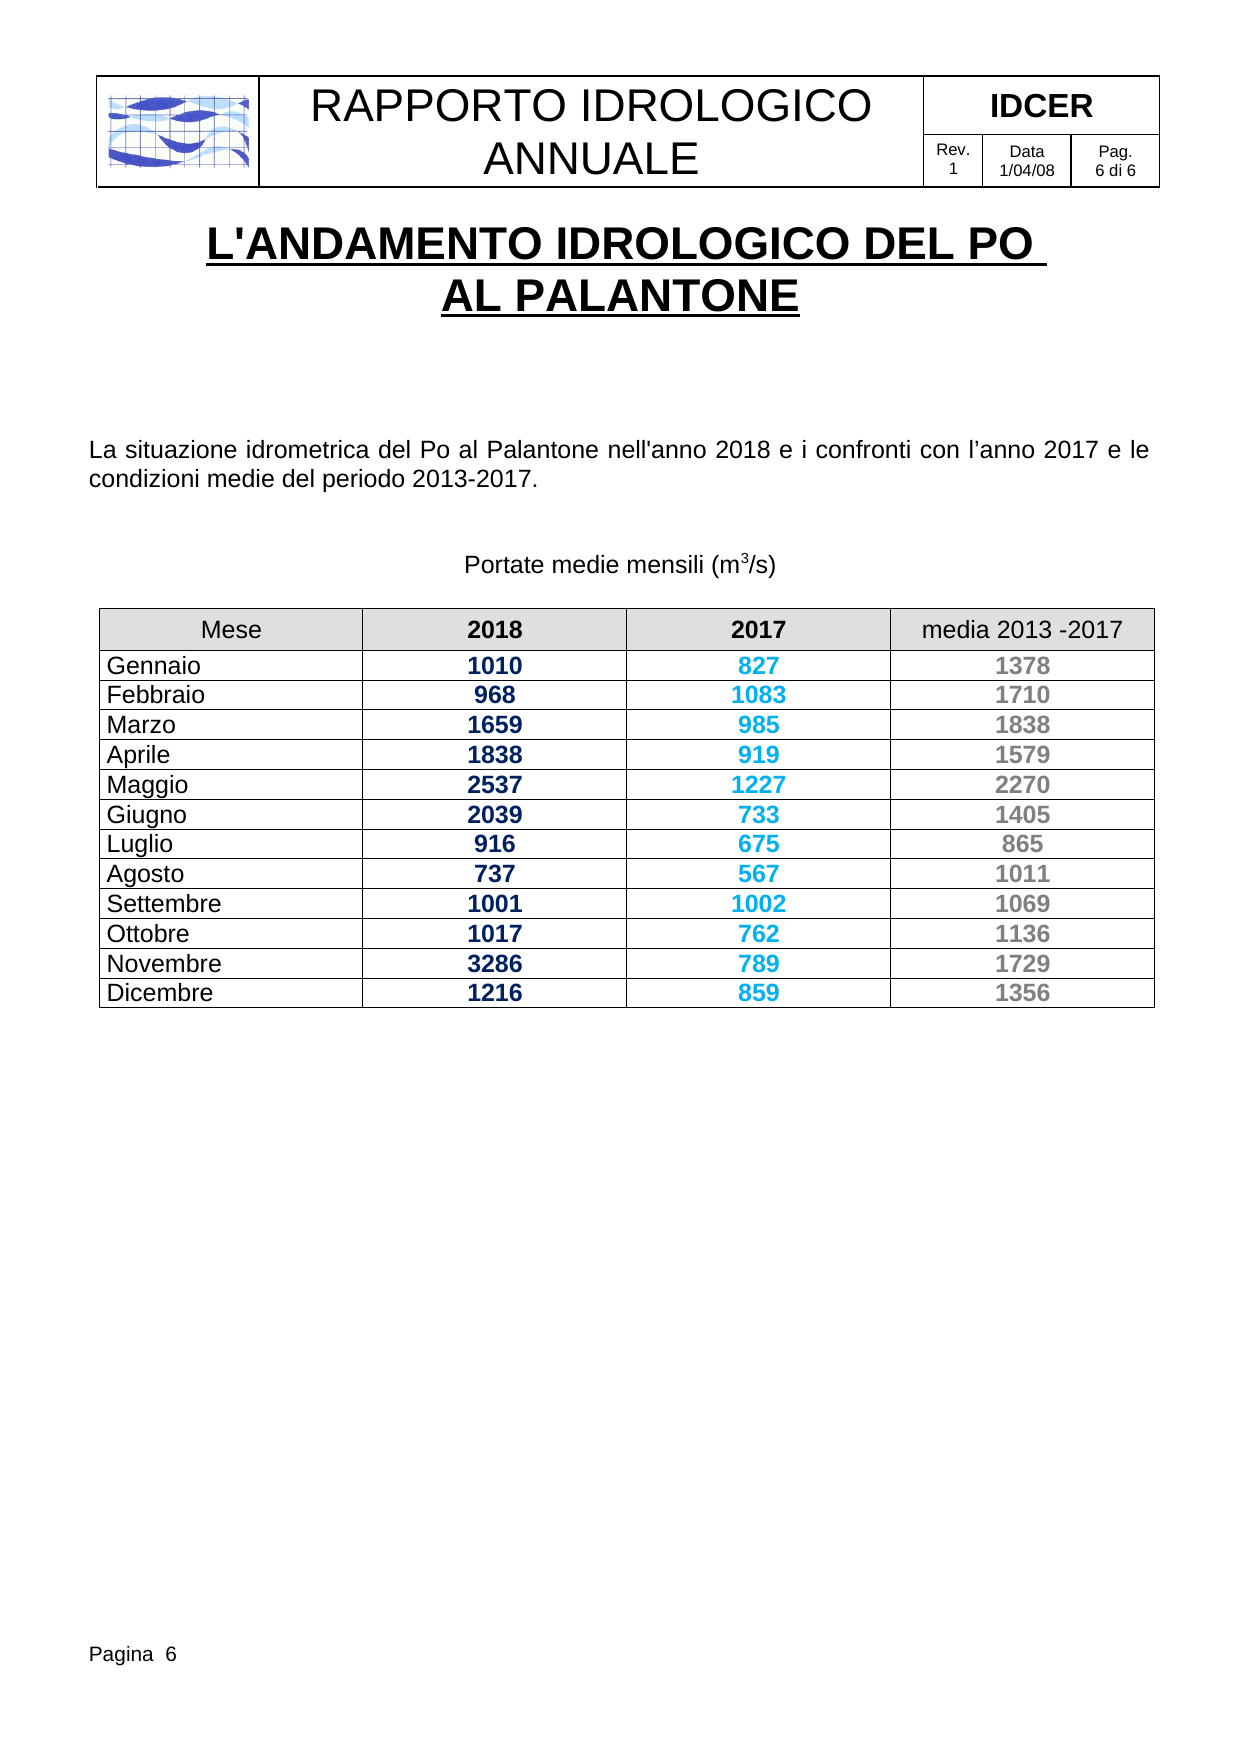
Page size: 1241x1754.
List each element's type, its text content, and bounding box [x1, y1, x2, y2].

table_cell 733 [627, 800, 890, 828]
table_cell 985 [627, 710, 890, 739]
table_header 2017 [627, 609, 890, 650]
table_cell 968 [363, 681, 626, 709]
table_cell 2537 [363, 770, 626, 799]
subtitle AL PALANTONE [89, 269, 1152, 322]
table_cell 1227 [627, 770, 890, 799]
table_cell Novembre [100, 949, 362, 977]
table_cell 3286 [363, 949, 626, 977]
table_cell 1838 [363, 740, 626, 769]
table_cell 1002 [627, 889, 890, 918]
table_cell 2270 [891, 770, 1154, 799]
table_cell Settembre [100, 889, 362, 918]
table_cell Ottobre [100, 919, 362, 948]
table_cell 1017 [363, 919, 626, 948]
table_cell Dicembre [100, 979, 362, 1007]
picture [106, 93, 249, 169]
table_cell 1356 [891, 979, 1154, 1007]
table_cell Marzo [100, 710, 362, 739]
table_cell 1405 [891, 800, 1154, 828]
table_cell 827 [627, 651, 890, 679]
table_header media 2013 -2017 [891, 609, 1154, 650]
table_cell 1010 [363, 651, 626, 679]
table_cell 2039 [363, 800, 626, 828]
table_cell 762 [627, 919, 890, 948]
table_cell Aprile [100, 740, 362, 769]
table_cell 1378 [891, 651, 1154, 679]
table_header 2018 [363, 609, 626, 650]
table_cell 1659 [363, 710, 626, 739]
table_cell 675 [627, 830, 890, 858]
table_cell 789 [627, 949, 890, 977]
table_cell Maggio [100, 770, 362, 799]
table_header Mese [100, 609, 362, 650]
table_cell 567 [627, 859, 890, 888]
table_cell 916 [363, 830, 626, 858]
table_cell 919 [627, 740, 890, 769]
table_cell 859 [627, 979, 890, 1007]
table_cell 865 [891, 830, 1154, 858]
table_cell 1011 [891, 859, 1154, 888]
table_cell Giugno [100, 800, 362, 828]
subtitle L'ANDAMENTO IDROLOGICO DEL PO [89, 216, 1152, 269]
table_cell 1069 [891, 889, 1154, 918]
table_cell 1729 [891, 949, 1154, 977]
table_cell 1083 [627, 681, 890, 709]
text Portate medie mensili (m3/s) [89, 550, 1152, 579]
table_cell 1136 [891, 919, 1154, 948]
table_cell 1579 [891, 740, 1154, 769]
table_cell 1838 [891, 710, 1154, 739]
table_cell Luglio [100, 830, 362, 858]
text La situazione idrometrica del Po al Palantone nell'anno 2018 e i confronti con l’anno 2017 e le condizioni medie del periodo 2013-2017. [89, 435, 1152, 493]
table_cell 1001 [363, 889, 626, 918]
table_cell 1710 [891, 681, 1154, 709]
table_cell 1216 [363, 979, 626, 1007]
table_cell Agosto [100, 859, 362, 888]
table_cell Gennaio [100, 651, 362, 679]
table_cell 737 [363, 859, 626, 888]
table_cell Febbraio [100, 681, 362, 709]
